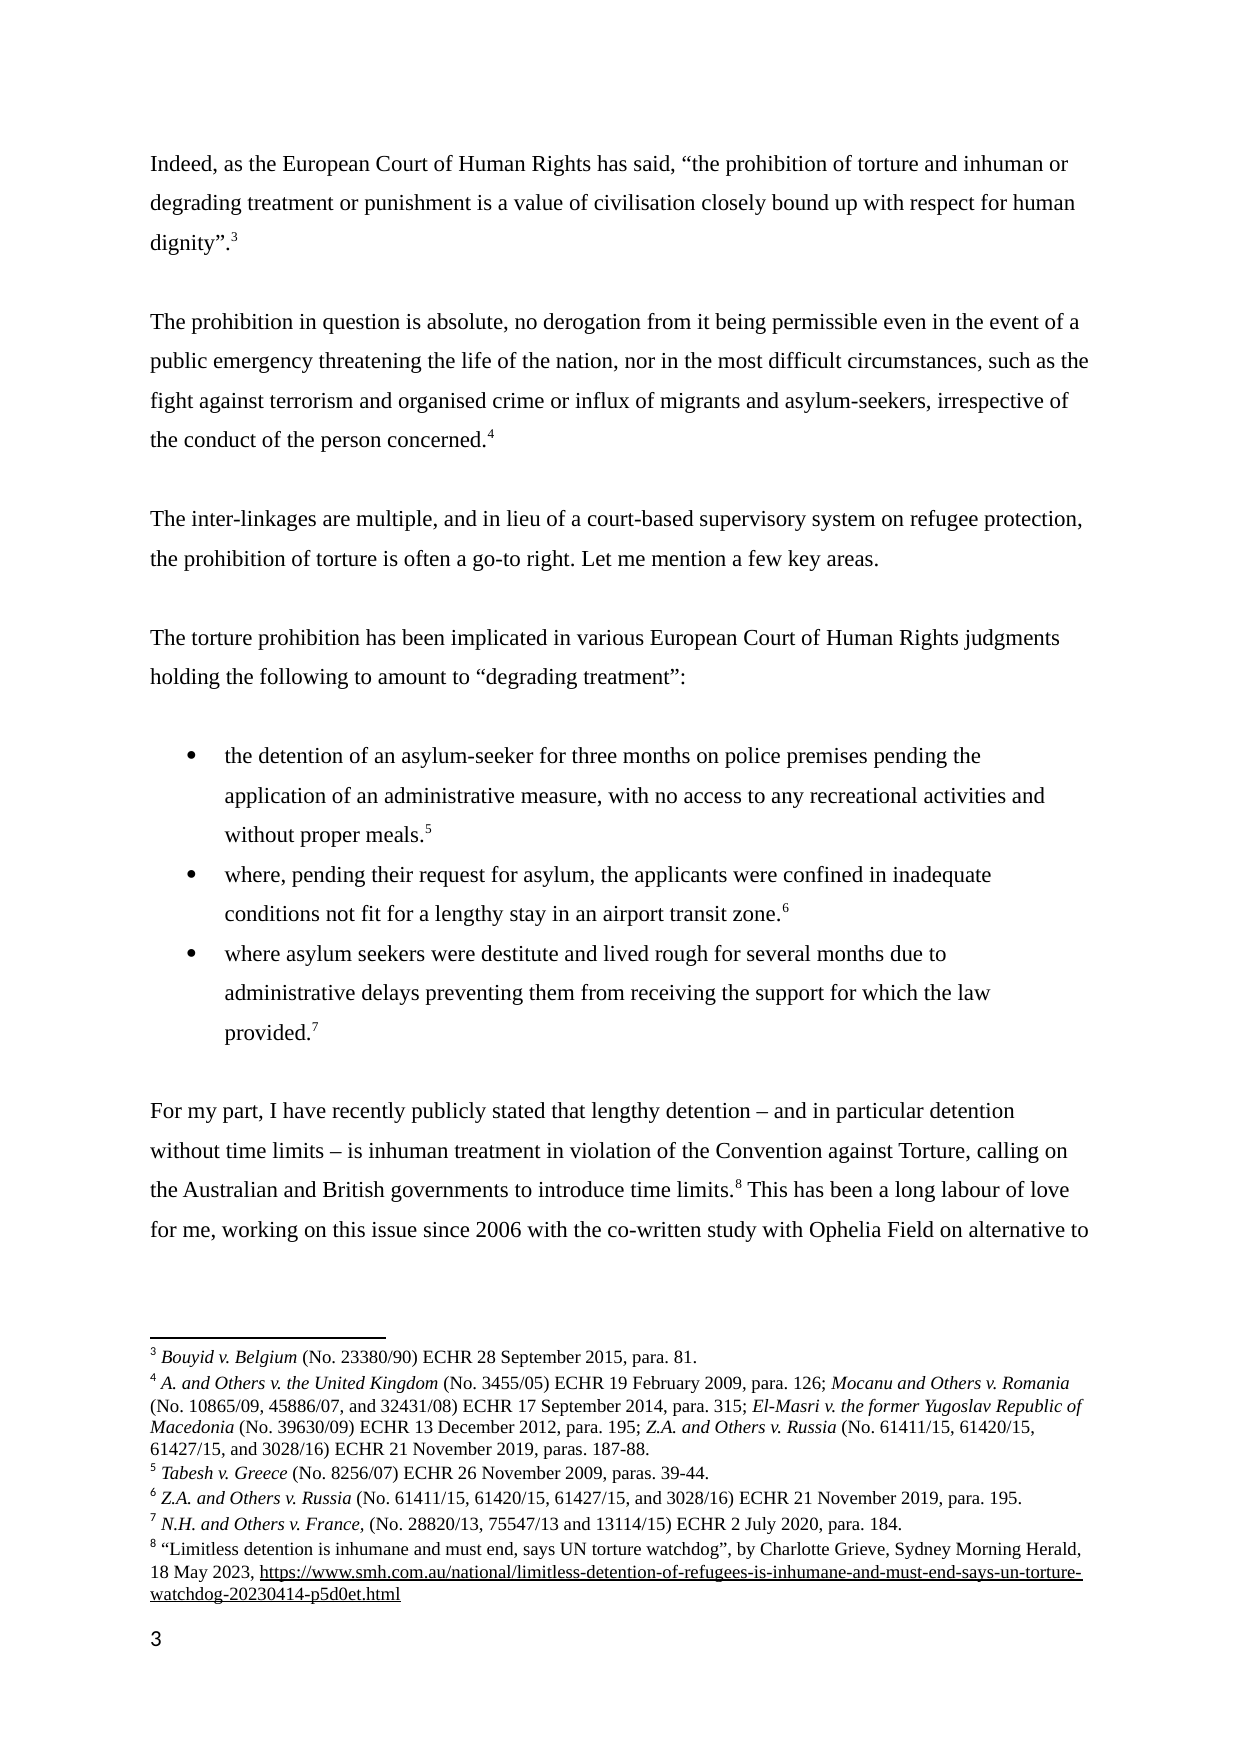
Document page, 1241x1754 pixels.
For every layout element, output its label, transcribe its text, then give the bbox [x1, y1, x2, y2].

text The inter-linkages are multiple, and in lieu of a court-based supervisory system on refugee protection, the prohibition of torture is often a go-to right. Let me mention a few key areas. [150, 505, 1090, 571]
text The prohibition in question is absolute, no derogation from it being permissible even in the event of a public emergency threatening the life of the nation, nor in the most difficult circumstances, such as the fight against terrorism and organised crime or influx of migrants and asylum-seekers, irrespective of the conduct of the person concerned. [150, 308, 1090, 453]
text Indeed, as the European Court of Human Rights has said, “the prohibition of torture and inhuman or degrading treatment or punishment is a value of civilisation closely bound up with respect for human dignity”. [150, 150, 1090, 255]
list where asylum seekers were destitute and lived rough for several months due to administrative delays preventing them from receiving the support for which the law provided. [187, 939, 1053, 1045]
list the detention of an asylum-seeker for three months on police premises pending the application of an administrative measure, with no access to any recreational activities and without proper meals. [187, 742, 1053, 847]
list where, pending their request for asylum, the applicants were confined in inadequate conditions not fit for a lengthy stay in an airport transit zone. [187, 861, 1053, 926]
text The torture prohibition has been implicated in various European Court of Human Rights judgments holding the following to amount to “degrading treatment”: [150, 624, 1090, 689]
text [150, 1097, 1090, 1282]
